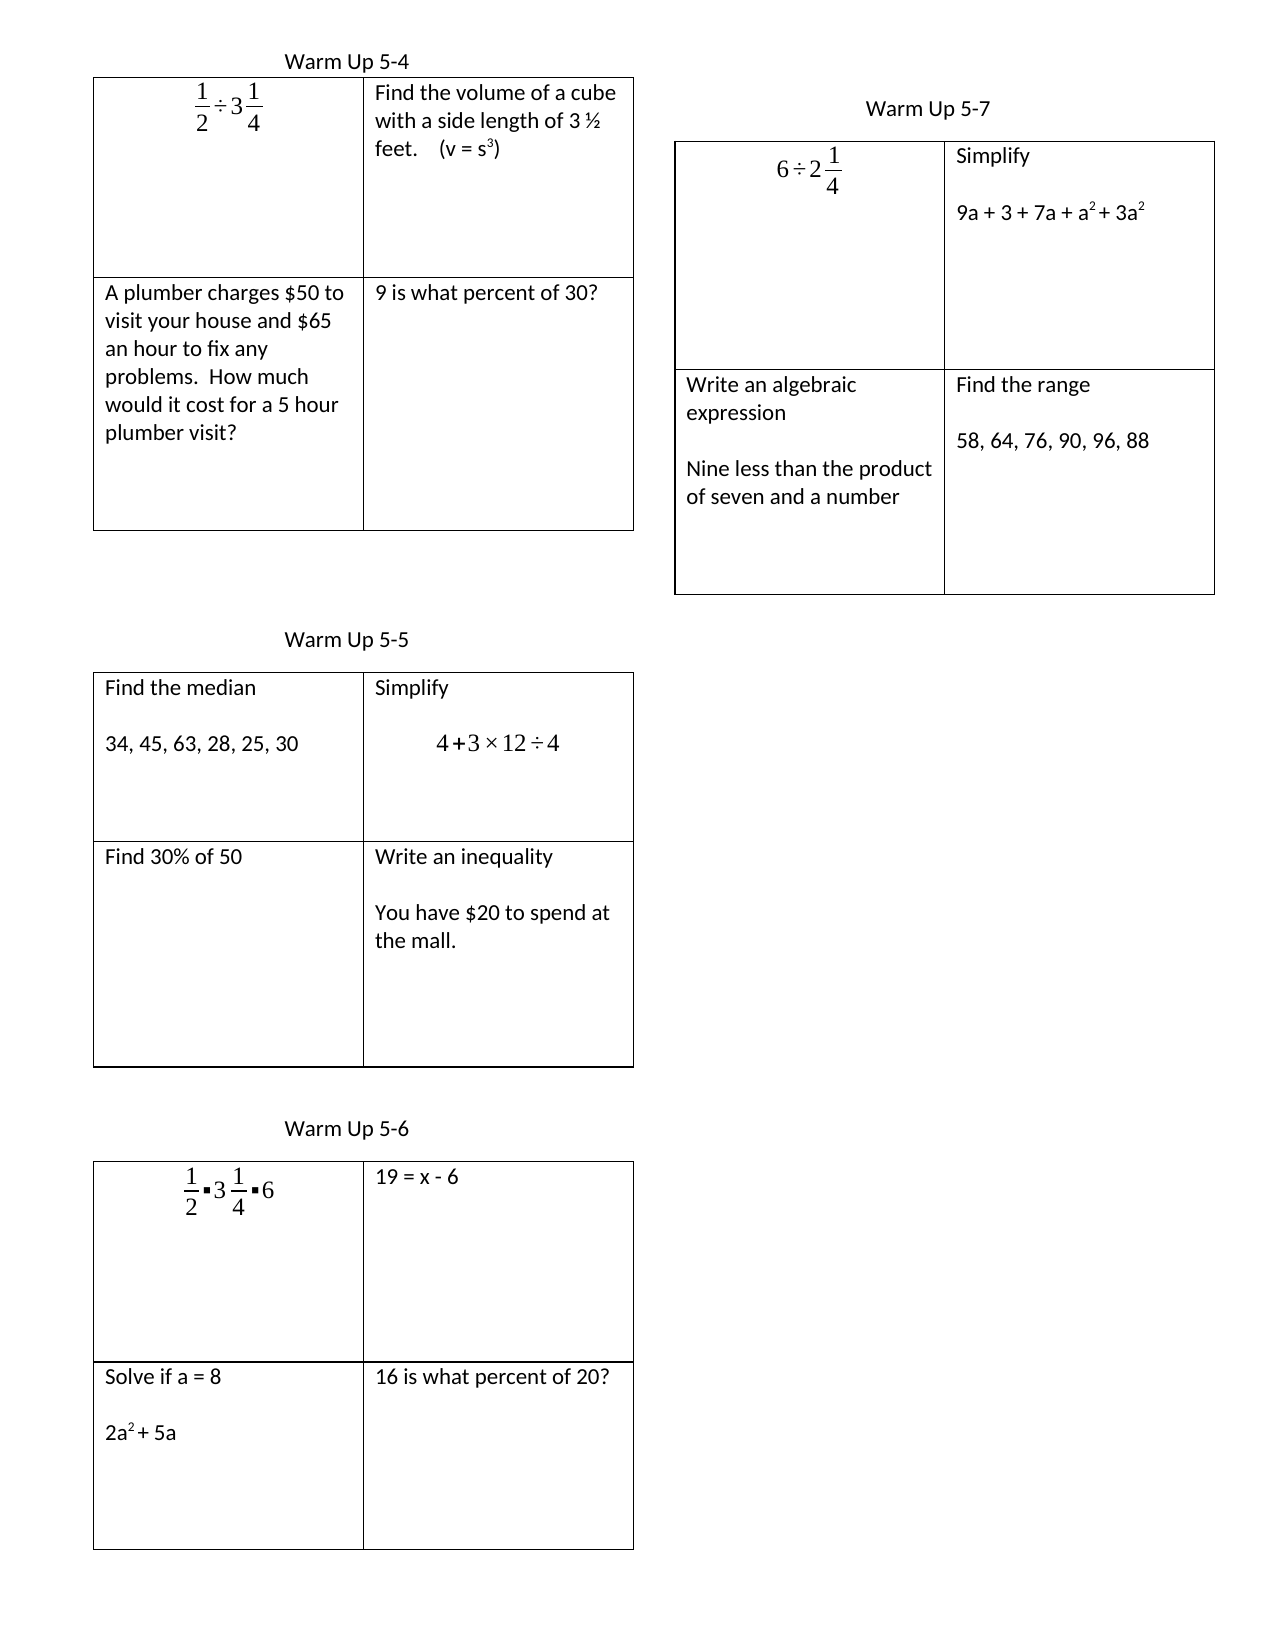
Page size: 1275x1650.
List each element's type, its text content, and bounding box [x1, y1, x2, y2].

text Warm Up 5-6 [150, 1114, 544, 1142]
table_cell 16 is what percent of 20? [364, 1363, 633, 1549]
table_cell Find 30% of 50 [94, 842, 363, 1066]
table_header Simplify 9a + 3 + 7a + a2 + 3a2 [945, 142, 1214, 369]
table_header [94, 1162, 363, 1361]
table_cell A plumber charges $50 to visit your house and $65 an hour to fix any problems. How much would it cost for a 5 hour plumber visit? [94, 278, 363, 530]
text Warm Up 5-4 [150, 47, 544, 75]
text Warm Up 5-5 [150, 625, 544, 653]
table_cell Write an inequality You have $20 to spend at the mall. [364, 842, 633, 1066]
table_header Find the volume of a cube with a side length of 3 ½ feet. (v = s3) [364, 78, 633, 277]
table_header 19 = x - 6 [364, 1162, 633, 1361]
table_cell Find the range 58, 64, 76, 90, 96, 88 [945, 370, 1214, 594]
table_cell Solve if a = 8 2a2 + 5a [94, 1363, 363, 1549]
table_header Find the median 34, 45, 63, 28, 25, 30 [94, 673, 363, 841]
table_cell 9 is what percent of 30? [364, 278, 633, 530]
table_header [676, 142, 944, 369]
table_header [94, 78, 363, 277]
text Warm Up 5-7 [731, 94, 1125, 122]
table_header Simplify [364, 673, 633, 841]
table_cell Write an algebraic expression Nine less than the product of seven and a number [676, 370, 944, 594]
